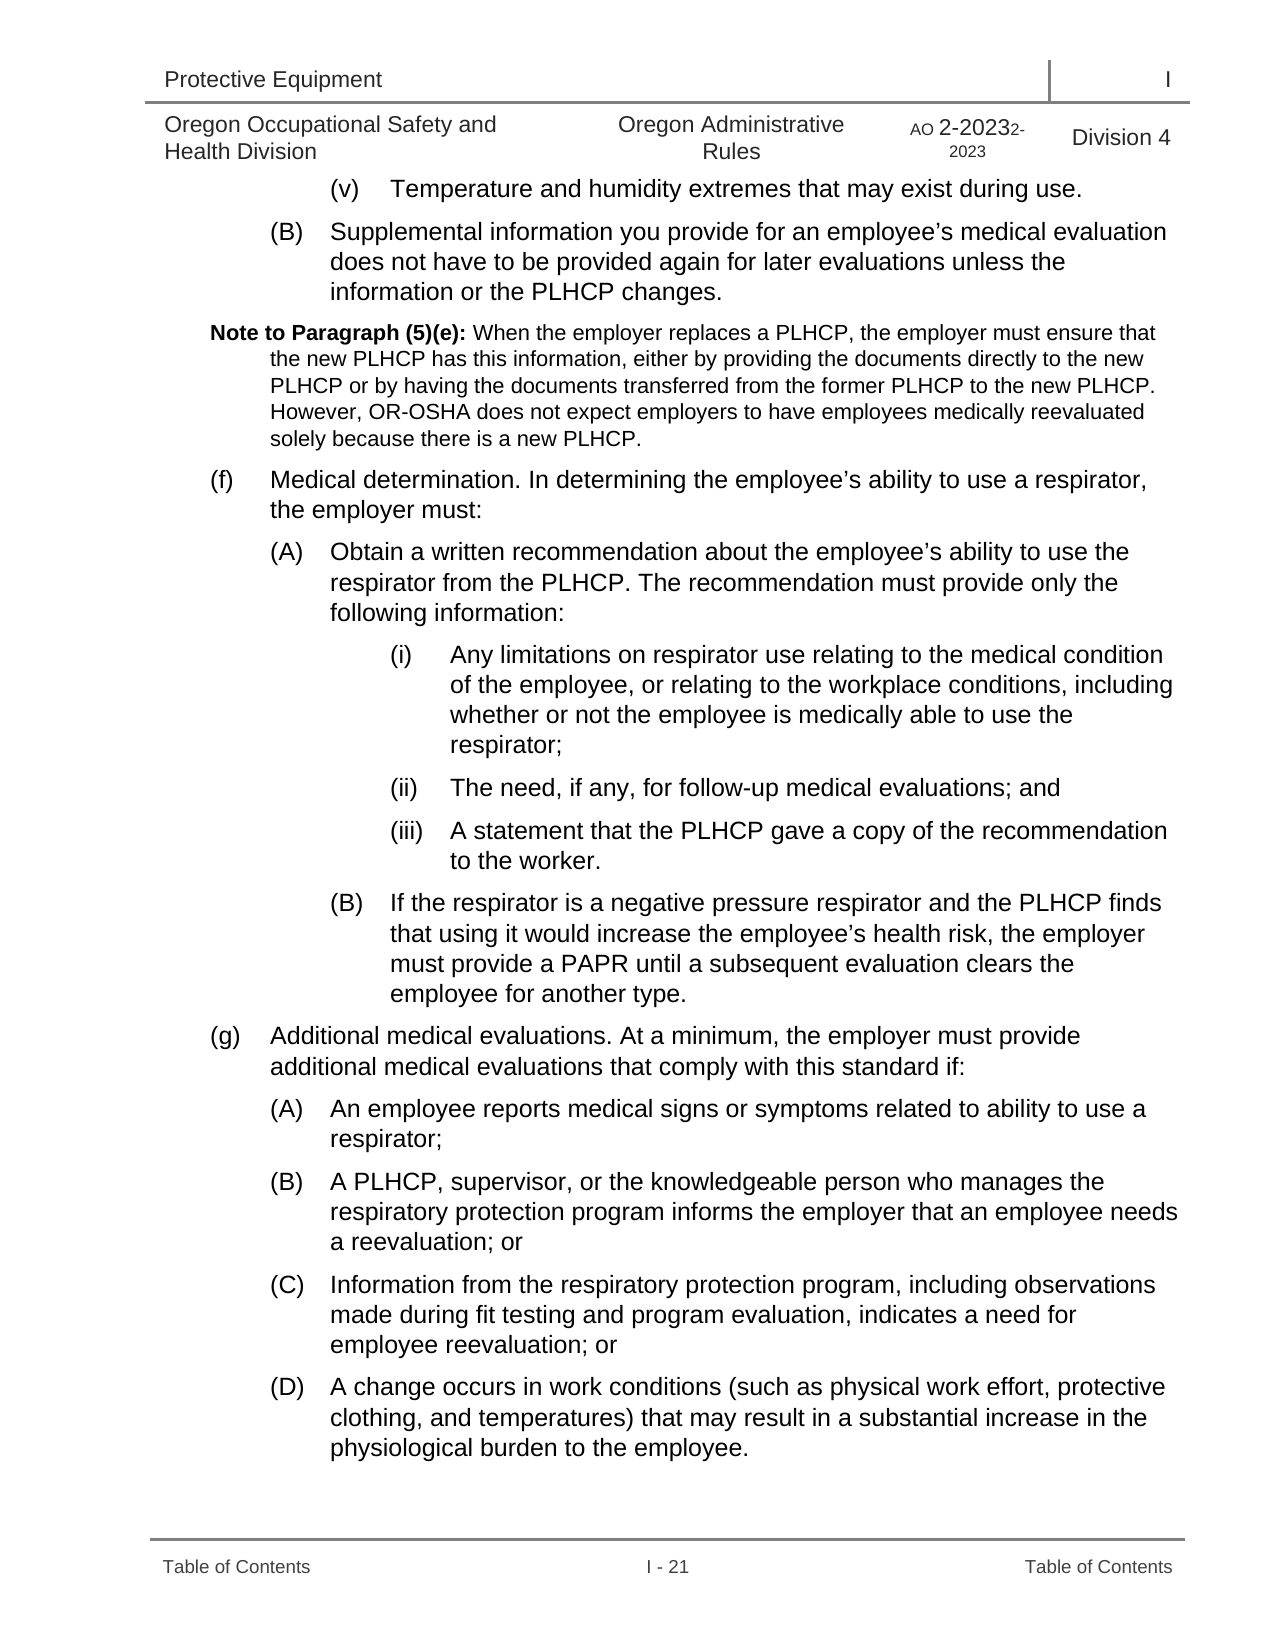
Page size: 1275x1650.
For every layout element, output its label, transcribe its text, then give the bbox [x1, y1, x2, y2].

list (A) Obtain a written recommendation about the employee’s ability to use the respirator from the PLHCP. The recommendation must provide only the following information: [270, 537, 1185, 626]
list (i) Any limitations on respirator use relating to the medical condition of the employee, or relating to the workplace conditions, including whether or not the employee is medically able to use the respirator; [390, 640, 1185, 759]
list (B) If the respirator is a negative pressure respirator and the PLHCP finds that using it would increase the employee’s health risk, the employer must provide a PAPR until a subsequent evaluation clears the employee for another type. [330, 888, 1185, 1007]
list (f) Medical determination. In determining the employee’s ability to use a respirator, the employer must: [210, 465, 1185, 523]
list (D) A change occurs in work conditions (such as physical work effort, protective clothing, and temperatures) that may result in a substantial increase in the physiological burden to the employee. [270, 1372, 1185, 1461]
list (v) Temperature and humidity extremes that may exist during use. [330, 150, 1185, 203]
list (g) Additional medical evaluations. At a minimum, the employer must provide additional medical evaluations that comply with this standard if: [210, 1021, 1185, 1080]
list Note to Paragraph (5)(e): When the employer replaces a PLHCP, the employer must ensure that the new PLHCP has this information, either by providing the documents directly to the new PLHCP or by having the documents transferred from the former PLHCP to the new PLHCP. However, OR-OSHA does not expect employers to have employees medically reevaluated solely because there is a new PLHCP. [210, 320, 1185, 451]
list (ii) The need, if any, for follow-up medical evaluations; and [390, 773, 1185, 802]
list (B) A PLHCP, supervisor, or the knowledgeable person who manages the respiratory protection program informs the employer that an employee needs a reevaluation; or [270, 1167, 1185, 1256]
list (A) An employee reports medical signs or symptoms related to ability to use a respirator; [270, 1094, 1185, 1153]
list (iii) A statement that the PLHCP gave a copy of the recommendation to the worker. [390, 816, 1185, 874]
list (C) Information from the respiratory protection program, including observations made during fit testing and program evaluation, indicates a need for employee reevaluation; or [270, 1269, 1185, 1358]
list (B) Supplemental information you provide for an employee’s medical evaluation does not have to be provided again for later evaluations unless the information or the PLHCP changes. [270, 217, 1185, 306]
